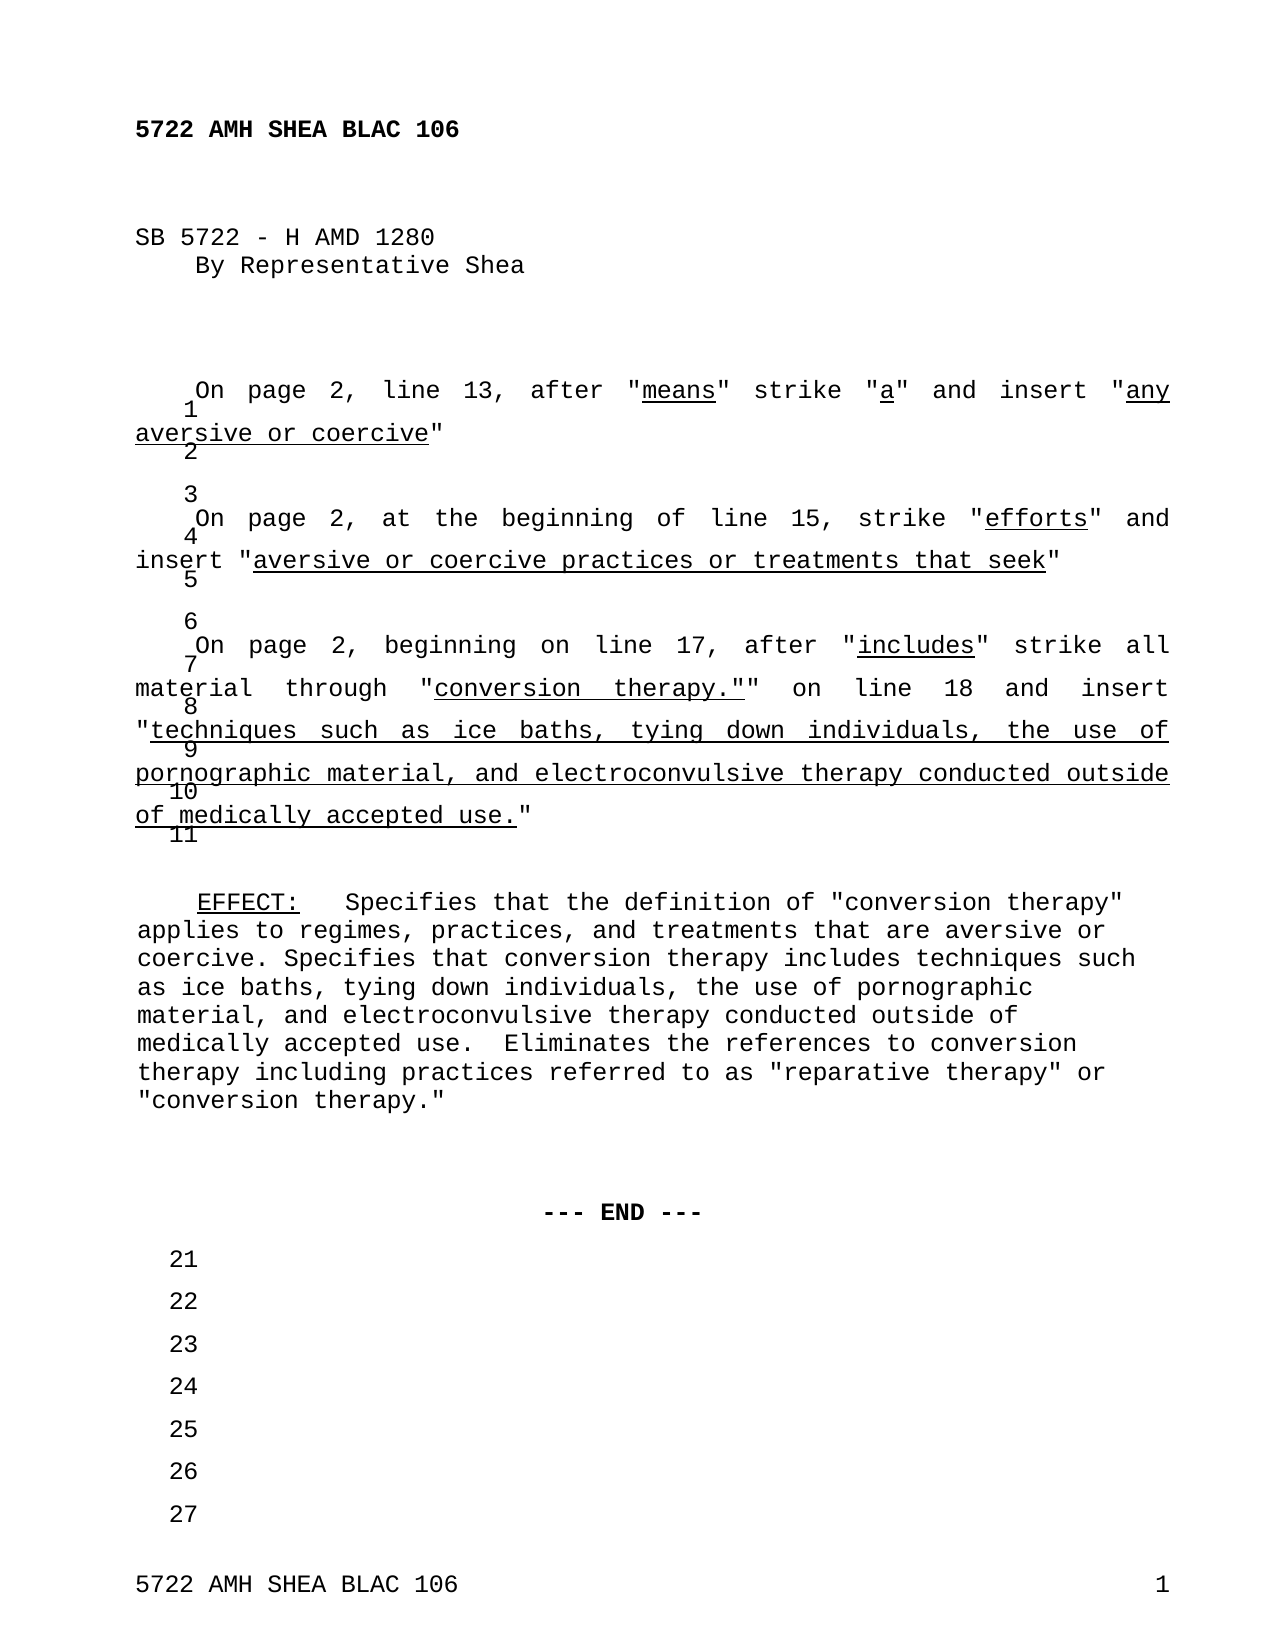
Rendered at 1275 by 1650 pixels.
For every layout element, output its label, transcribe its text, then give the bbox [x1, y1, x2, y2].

text On page 2, beginning on line 17, after "includes" strike all material through "conversion therapy."" on line 18 and insert "techniques such as ice baths, tying down individuals, the use of pornographic material, and electroconvulsive therapy conducted outside of medically accepted use." [135, 785, 1170, 832]
text On page 2, line 13, after "means" strike "a" and insert "any aversive or coercive" [135, 365, 1170, 450]
text - [135, 224, 1170, 252]
text --- END --- [75, 1187, 1170, 1229]
text On page 2, beginning on line 17, after "includes" strike all material through "conversion therapy."" on line 18 and insert "techniques such as ice baths, tying down individuals, the use of pornographic material, and electroconvulsive therapy conducted outside of medically accepted use." [135, 620, 1170, 784]
text On page 2, at the beginning of line 15, strike "efforts" and insert "aversive or coercive practices or treatments that seek" [135, 492, 1170, 577]
